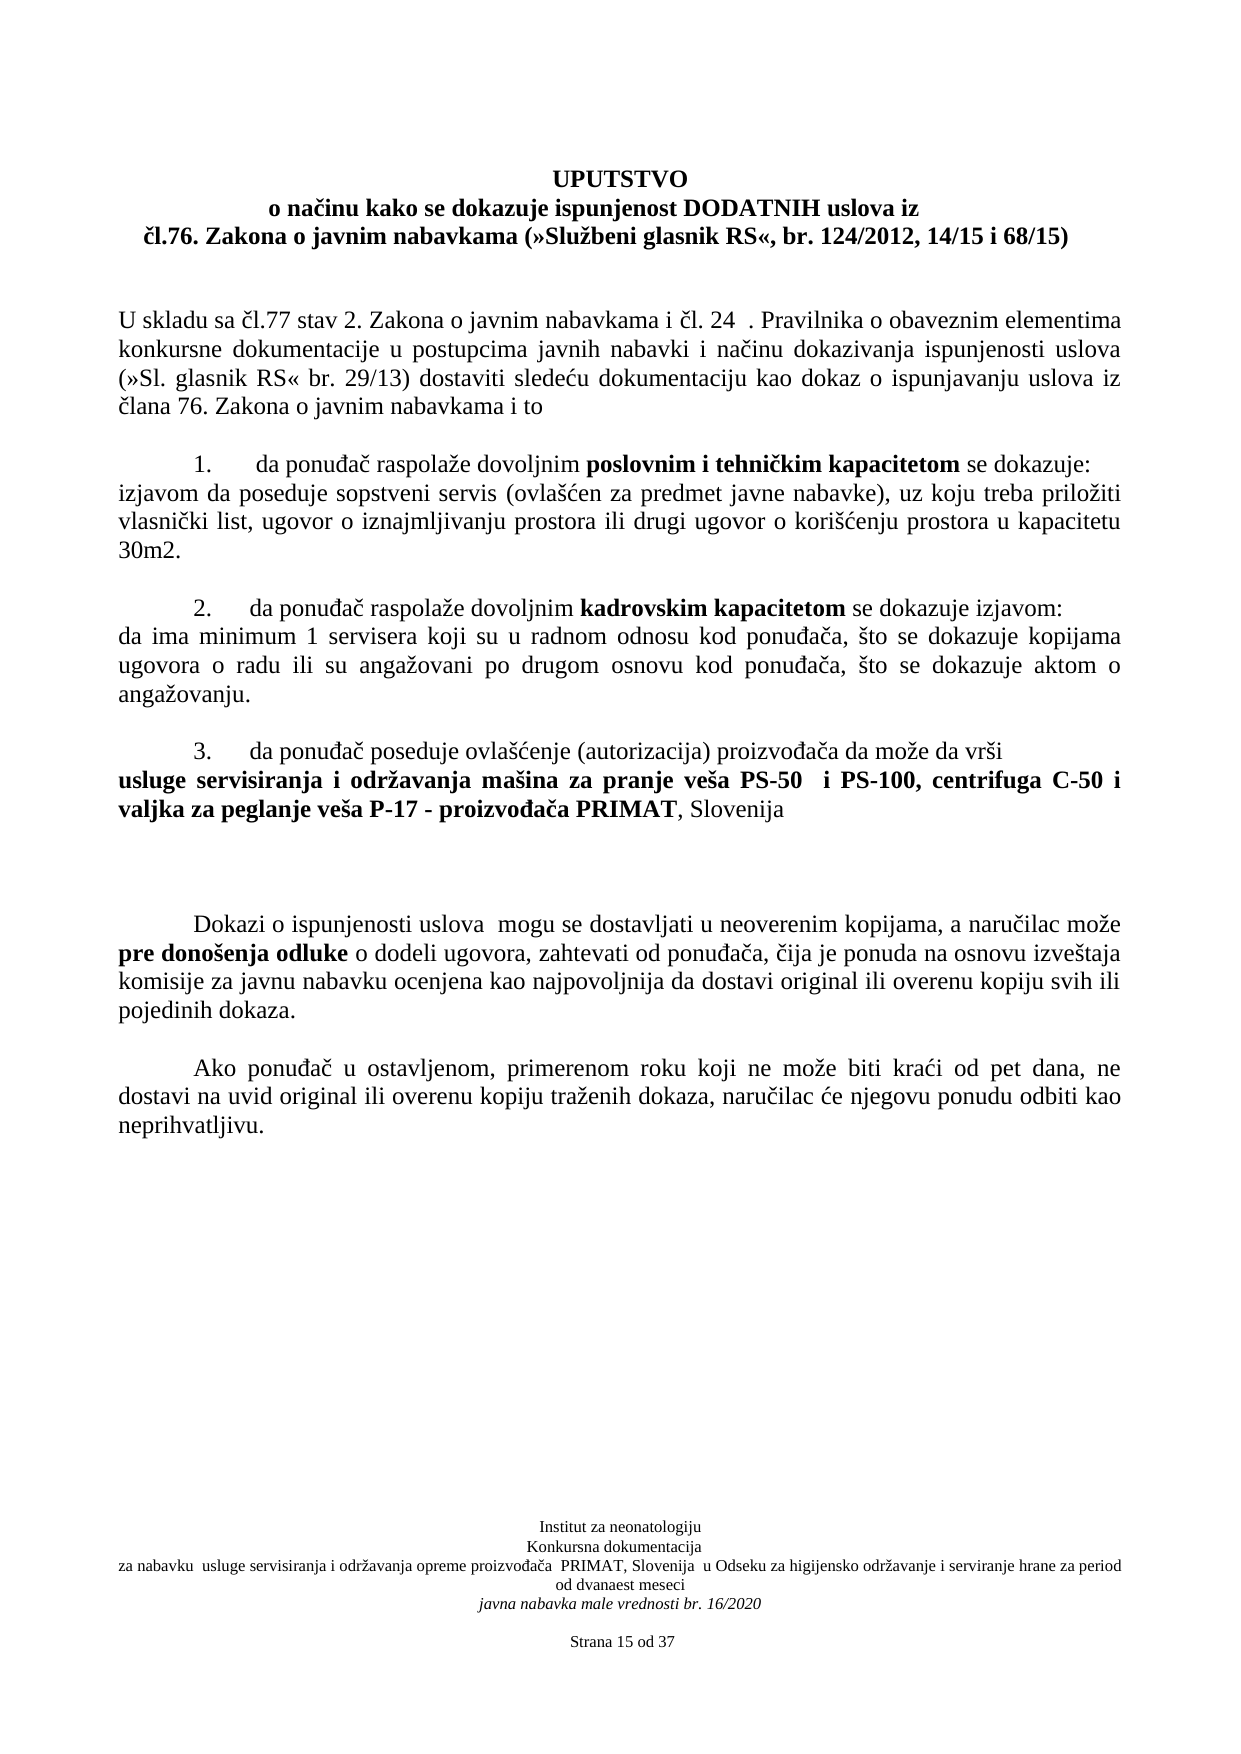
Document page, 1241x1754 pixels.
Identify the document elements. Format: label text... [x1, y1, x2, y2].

text 3. da ponuđač poseduje ovlašćenje (autorizacija) proizvođača da može da vrši [118, 736, 1122, 765]
text o načinu kako se dokazuje ispunjenost DODATNIH uslova iz [268, 193, 1122, 221]
text da ima minimum 1 servisera koji su u radnom odnosu kod ponuđača, što se dokazuje kopijama ugovora o radu ili su angažovani po drugom osnovu kod ponuđača, što se dokazuje aktom o angažovanju. [118, 621, 1122, 708]
text izjavom da poseduje sopstveni servis (ovlašćen za predmet javne nabavke), uz koju treba priložiti vlasnički list, ugovor o iznajmljivanju prostora ili drugi ugovor o korišćenju prostora u kapacitetu 30m2. [118, 478, 1122, 564]
list da ponuđač raspolaže dovoljnim poslovnim i tehničkim kapacitetom se dokazuje: [193, 449, 1122, 478]
text U skladu sa čl.77 stav 2. Zakona o javnim nabavkama i čl. 24 . Pravilnika o obaveznim elementima konkursne dokumentacije u postupcima javnih nabavki i načinu dokazivanja ispunjenosti uslova (»Sl. glasnik RS« br. 29/13) dostaviti sledeću dokumentaciju kao dokaz o ispunjavanju uslova iz člana 76. Zakona o javnim nabavkama i to [118, 305, 1122, 420]
text 2. da ponuđač raspolaže dovoljnim kadrovskim kapacitetom se dokazuje izjavom: [118, 593, 1122, 621]
text UPUTSTVO [118, 164, 1122, 193]
text Ako ponuđač u ostavljenom, primerenom roku koji ne može biti kraći od pet dana, ne dostavi na uvid original ili overenu kopiju traženih dokaza, naručilac će njegovu ponudu odbiti kao neprihvatljivu. [118, 1053, 1122, 1139]
text usluge servisiranja i održavanja mašina za pranje veša PS-50 i PS-100, centrifuga C-50 i valjka za peglanje veša P-17 - proizvođača PRIMAT, Slovenija [118, 765, 1122, 823]
text Dokazi o ispunjenosti uslova mogu se dostavljati u neoverenim kopijama, a naručilac može pre donošenja odluke o dodeli ugovora, zahtevati od ponuđača, čija je ponuda na osnovu izveštaja komisije za javnu nabavku ocenjena kao najpovoljnija da dostavi original ili overenu kopiju svih ili pojedinih dokaza. [118, 909, 1122, 1024]
text čl.76. Zakona o javnim nabavkama (»Službeni glasnik RS«, br. 124/2012, 14/15 i 68/15) [118, 221, 1122, 250]
